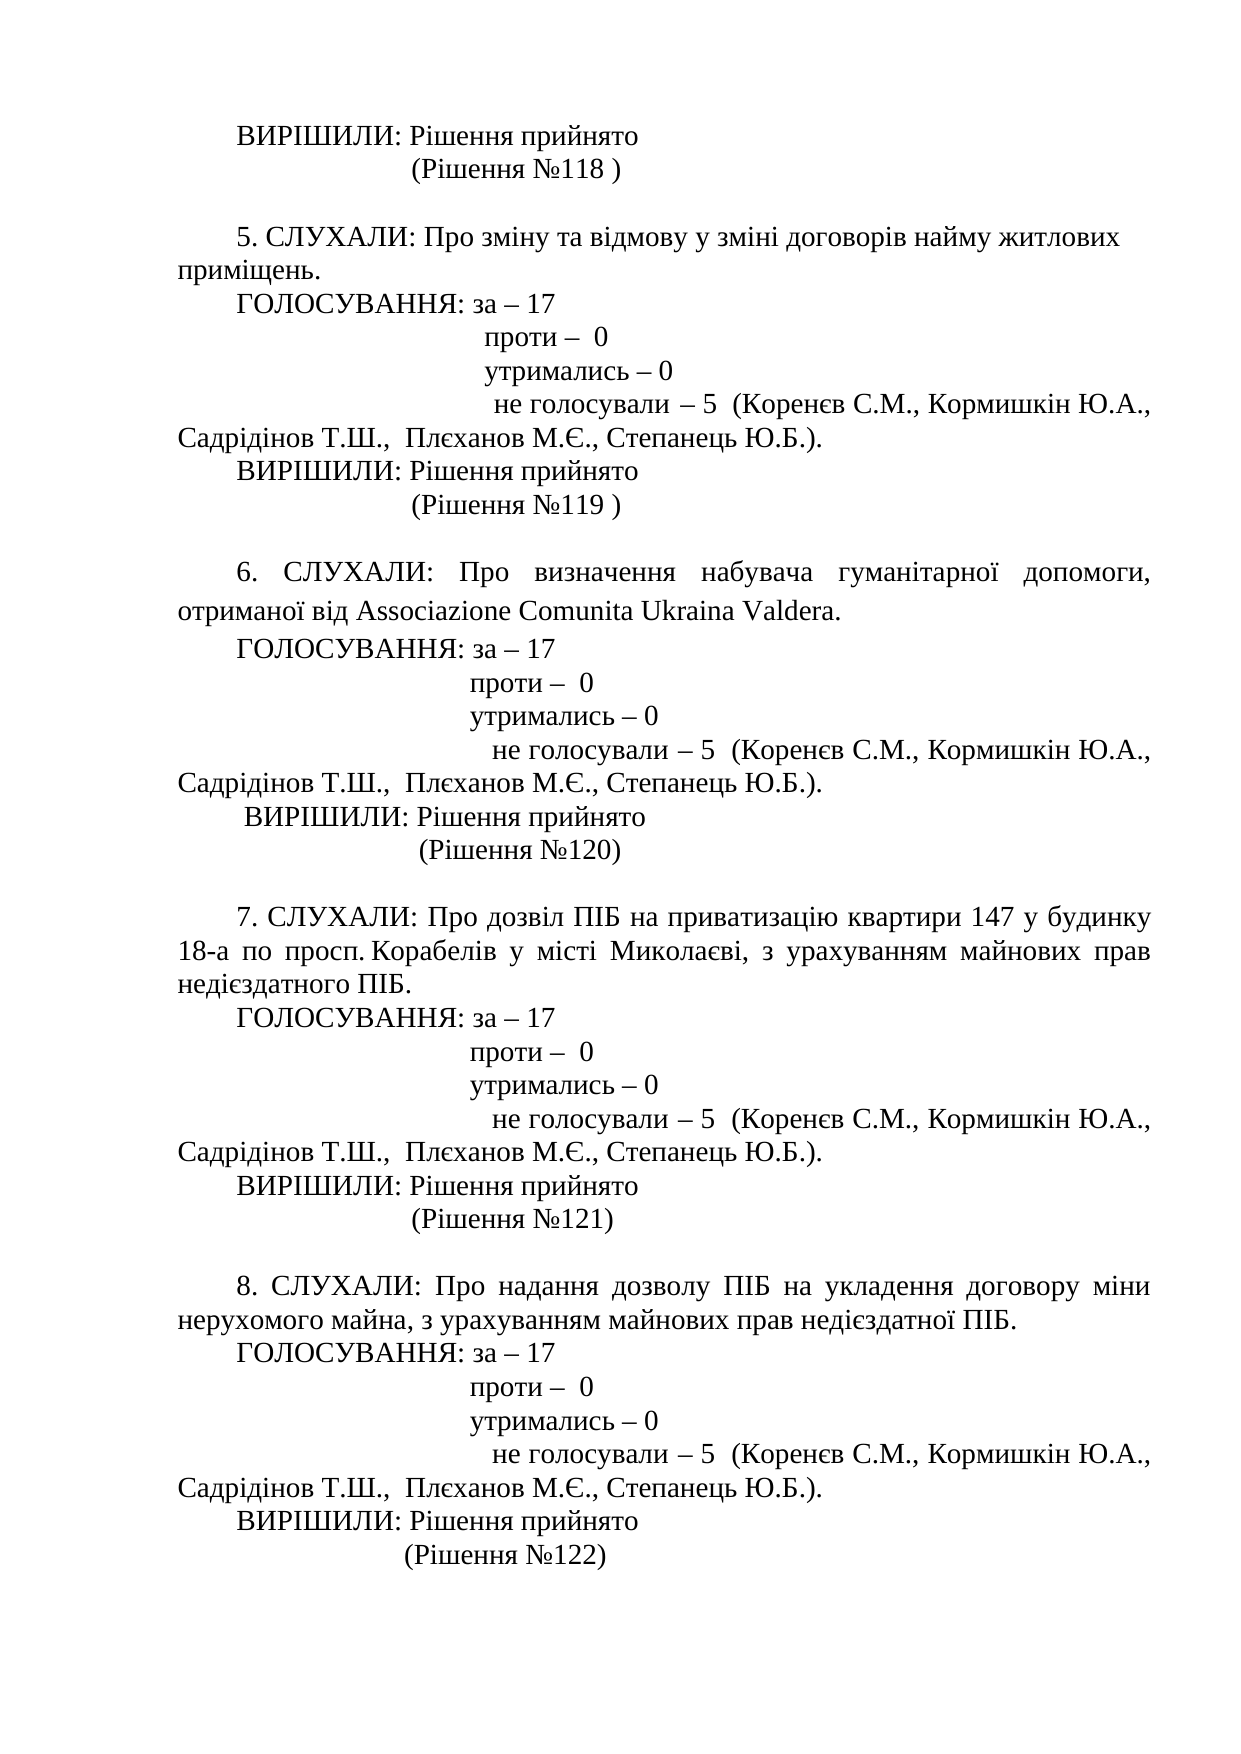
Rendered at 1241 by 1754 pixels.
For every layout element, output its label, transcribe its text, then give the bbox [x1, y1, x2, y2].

text ГОЛОСУВАННЯ: за – 17 [177, 1000, 1152, 1034]
list утримались – 0 [177, 1067, 1152, 1101]
text (Рішення №119 ) [177, 487, 1152, 521]
text ВИРІШИЛИ: Рішення прийнято [177, 799, 1152, 832]
text (Рішення №120) [177, 832, 1152, 866]
text проти – 0 [177, 665, 1152, 698]
list утримались – 0 [177, 353, 1152, 386]
list утримались – 0 [177, 1403, 1152, 1436]
text проти – 0 [177, 1369, 1152, 1403]
text ГОЛОСУВАННЯ: за – 17 [177, 1336, 1152, 1369]
text 7. СЛУХАЛИ: Про дозвіл ПІБ на приватизацію квартири 147 у будинку 18-а по просп. Корабелів у місті Миколаєві, з урахуванням майнових прав недієздатного ПІБ. [177, 899, 1152, 1000]
text ВИРІШИЛИ: Рішення прийнято [177, 1168, 1152, 1201]
text не голосували – 5 (Коренєв С.М., Кормишкін Ю.А., Садрідінов Т.Ш., Плєханов М.Є., Степанець Ю.Б.). [177, 1101, 1152, 1168]
text ВИРІШИЛИ: Рішення прийнято [177, 1503, 1152, 1537]
text (Рішення №118 ) [177, 152, 1152, 185]
text не голосували – 5 (Коренєв С.М., Кормишкін Ю.А., Садрідінов Т.Ш., Плєханов М.Є., Степанець Ю.Б.). [177, 1436, 1152, 1503]
text проти – 0 [177, 319, 1152, 353]
list утримались – 0 [177, 698, 1152, 732]
text проти – 0 [177, 1034, 1152, 1067]
text 8. СЛУХАЛИ: Про надання дозволу ПІБ на укладення договору міни нерухомого майна, з урахуванням майнових прав недієздатної ПІБ. [177, 1268, 1152, 1336]
text не голосували – 5 (Коренєв С.М., Кормишкін Ю.А., Садрідінов Т.Ш., Плєханов М.Є., Степанець Ю.Б.). [177, 386, 1152, 453]
text 5. СЛУХАЛИ: Про зміну та відмову у зміні договорів найму житлових приміщень. [177, 219, 1152, 286]
text ГОЛОСУВАННЯ: за – 17 [177, 631, 1152, 665]
text ВИРІШИЛИ: Рішення прийнято [177, 453, 1152, 487]
text ГОЛОСУВАННЯ: за – 17 [177, 286, 1152, 319]
text 6. СЛУХАЛИ: Про визначення набувача гуманітарної допомоги, отриманої від Associazione Comunita Ukraina Valdera. [177, 554, 1152, 626]
text ВИРІШИЛИ: Рішення прийнято [177, 118, 1152, 152]
text (Рішення №121) [177, 1201, 1152, 1235]
text (Рішення №122) [177, 1537, 1152, 1570]
text не голосували – 5 (Коренєв С.М., Кормишкін Ю.А., Садрідінов Т.Ш., Плєханов М.Є., Степанець Ю.Б.). [177, 732, 1152, 799]
